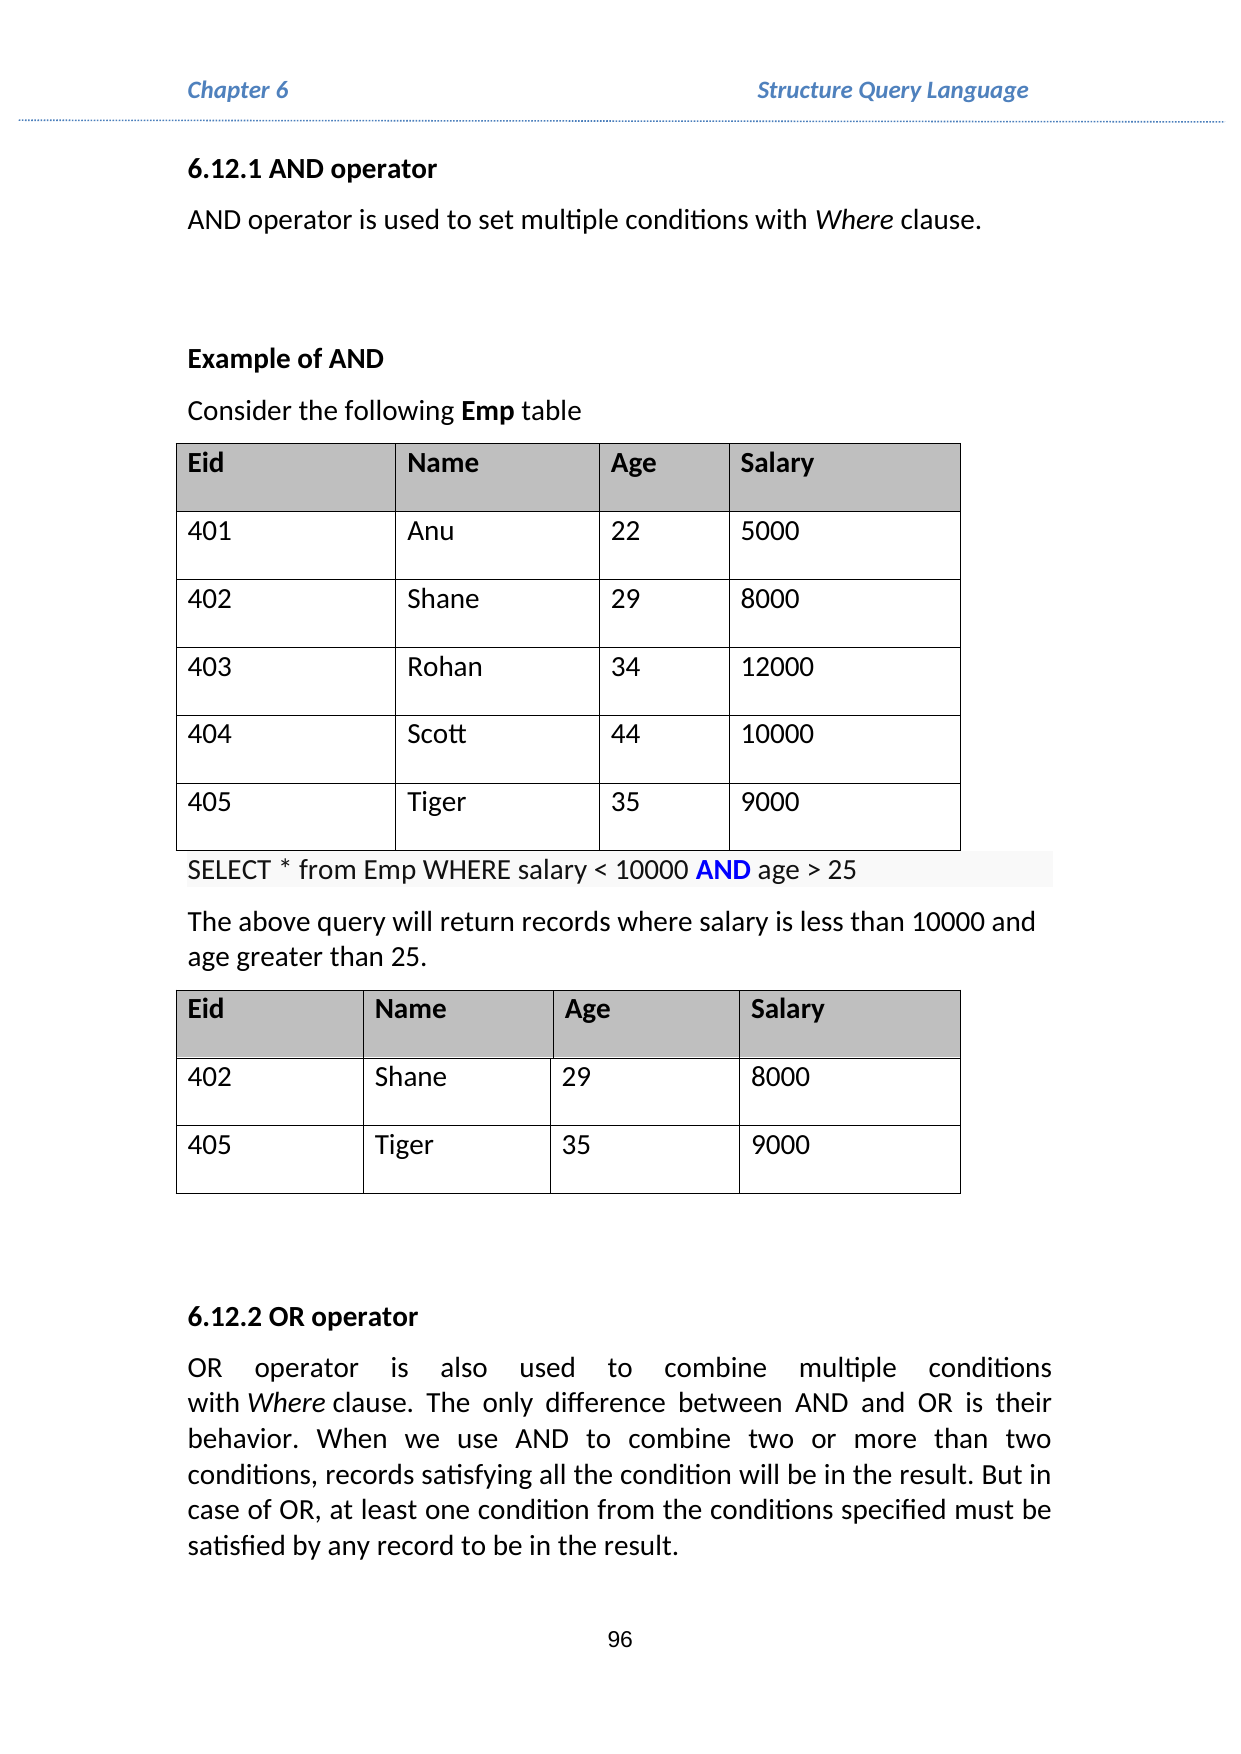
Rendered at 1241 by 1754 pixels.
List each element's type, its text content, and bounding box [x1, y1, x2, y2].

text SELECT * from Emp WHERE salary < 10000 AND age > 25 [187, 851, 1053, 887]
table_cell 8000 [740, 1059, 960, 1125]
table_cell 22 [600, 512, 729, 579]
table_cell Scott [396, 716, 599, 782]
table_cell Anu [396, 512, 599, 579]
table_header Name [396, 444, 599, 511]
table_cell 34 [600, 648, 729, 714]
table_header Eid [177, 991, 363, 1057]
table_header Name [364, 991, 553, 1057]
table_cell Rohan [396, 648, 599, 714]
text OR operator is also used to combine multiple conditions with Where clause. The only difference between AND and OR is their behavior. When we use AND to combine two or more than two conditions, records satisfying all the condition will be in the result. But in case of OR, at least one condition from the conditions specified must be satisfied by any record to be in the result. [187, 1349, 1053, 1563]
table_cell 29 [600, 580, 729, 647]
subtitle Example of AND [187, 340, 1053, 376]
table_cell 44 [600, 716, 729, 782]
subtitle 6.12.2 OR operator [187, 1298, 1053, 1333]
table_cell 404 [177, 716, 395, 782]
table_cell 35 [551, 1126, 739, 1193]
table_header Age [600, 444, 729, 511]
table_header Eid [177, 444, 395, 511]
table_cell 35 [600, 784, 729, 850]
table_cell Shane [396, 580, 599, 647]
table_cell 9000 [730, 784, 960, 850]
table_cell 405 [177, 784, 395, 850]
table_cell Tiger [396, 784, 599, 850]
table_cell 9000 [740, 1126, 960, 1193]
table_cell 8000 [730, 580, 960, 647]
table_cell 5000 [730, 512, 960, 579]
table_cell 12000 [730, 648, 960, 714]
table_cell 401 [177, 512, 395, 579]
table_header Salary [740, 991, 960, 1057]
text The above query will return records where salary is less than 10000 and age greater than 25. [187, 903, 1053, 974]
table_cell 10000 [730, 716, 960, 782]
table_cell Tiger [364, 1126, 550, 1193]
table_cell 402 [177, 1059, 363, 1125]
table_cell 405 [177, 1126, 363, 1193]
text Consider the following Emp table [187, 392, 1053, 427]
table_cell 402 [177, 580, 395, 647]
subtitle 6.12.1 AND operator [187, 150, 1053, 186]
table_header Salary [730, 444, 960, 511]
table_cell Shane [364, 1059, 550, 1125]
table_cell 403 [177, 648, 395, 714]
table_cell 29 [551, 1059, 739, 1125]
table_header Age [554, 991, 739, 1057]
text AND operator is used to set multiple conditions with Where clause. [187, 201, 1053, 237]
